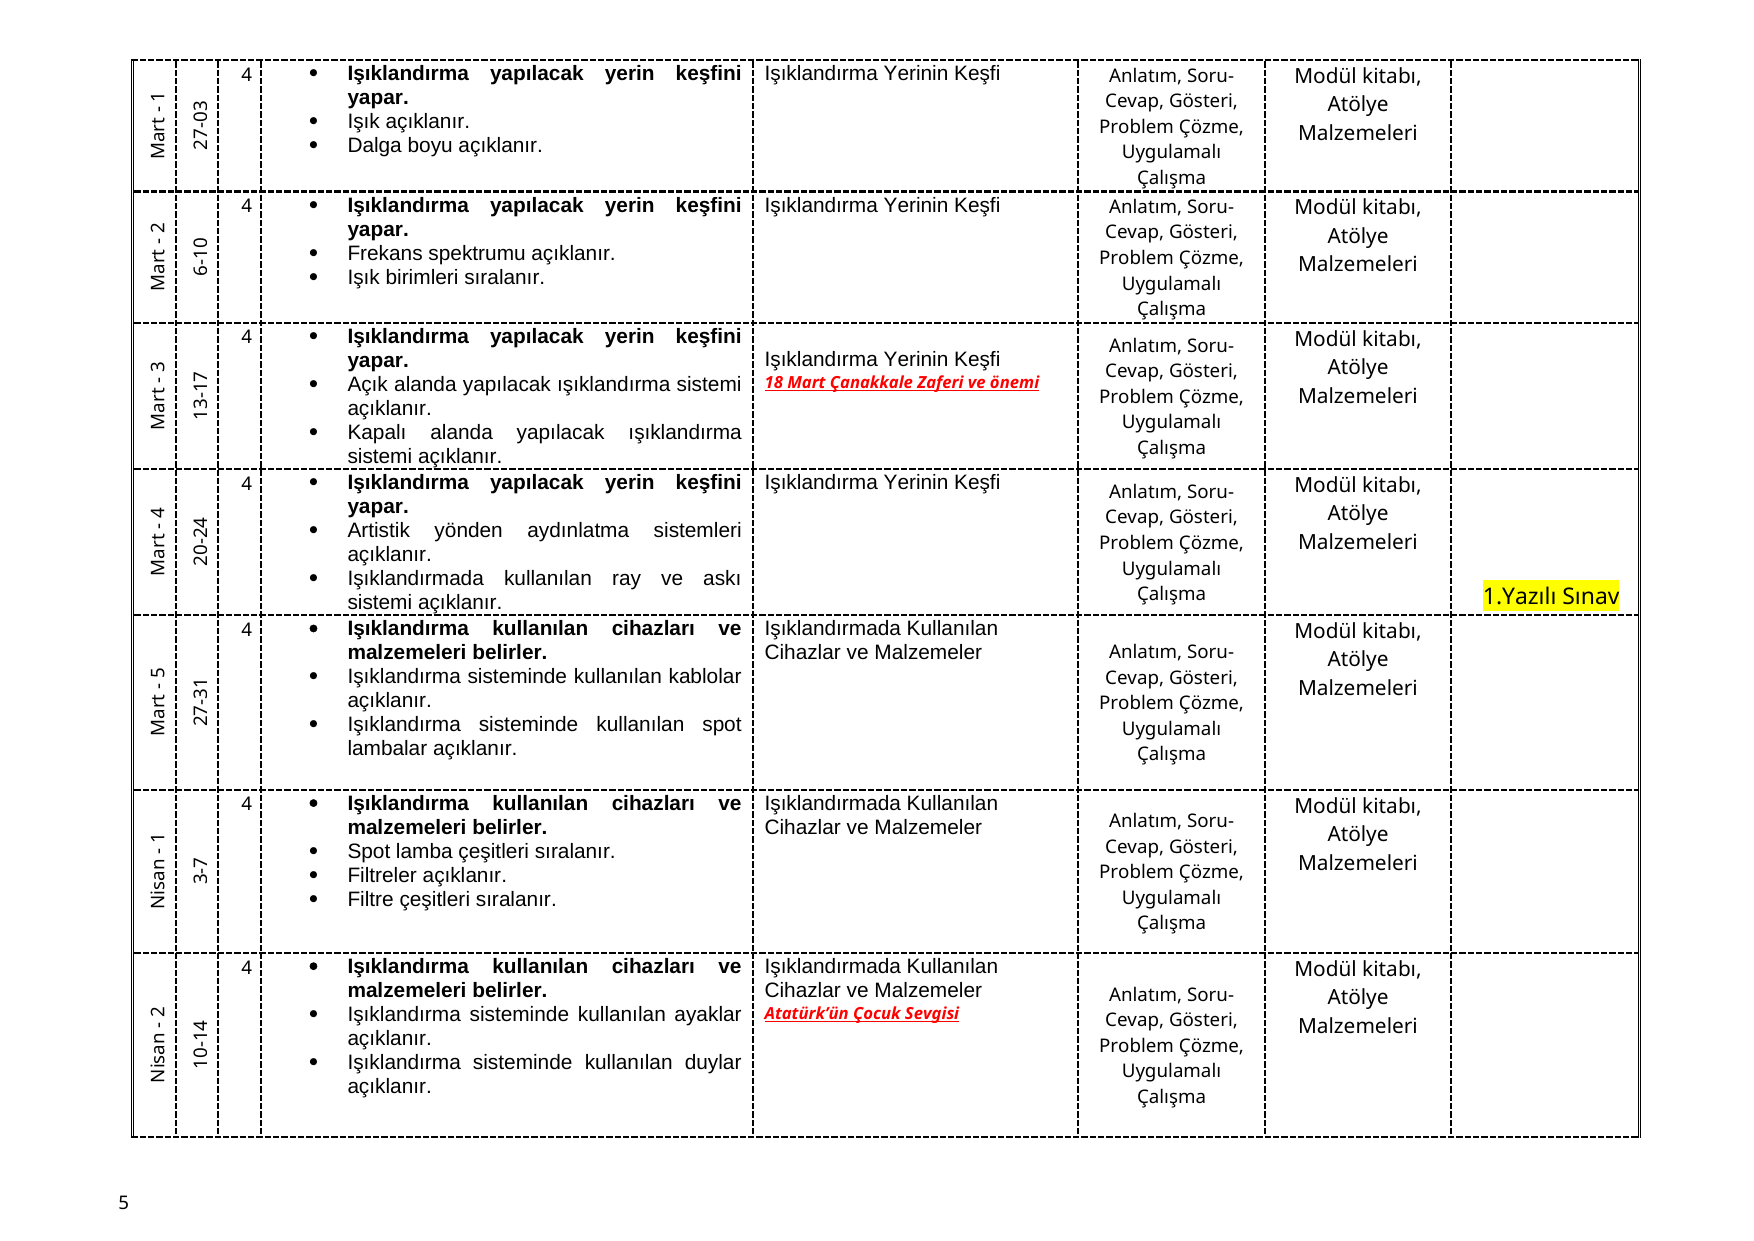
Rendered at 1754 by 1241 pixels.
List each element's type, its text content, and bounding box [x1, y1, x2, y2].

table_cell 13-17 [176, 322, 218, 468]
table_cell 4 [218, 59, 261, 190]
table_cell 27-03 [176, 59, 218, 190]
table_cell Anlatım, Soru-Cevap, Gösteri, Problem Çözme, Uygulamalı Çalışma [1078, 468, 1264, 614]
table_cell [1451, 59, 1638, 190]
table_cell 10-14 [176, 952, 218, 1136]
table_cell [1078, 952, 1264, 1136]
table_cell Anlatım, Soru-Cevap, Gösteri, Problem Çözme, Uygulamalı Çalışma [1078, 789, 1264, 952]
table_cell Mart - 4 [134, 468, 176, 614]
table_cell Işıklandırmada Kullanılan Cihazlar ve Malzemeler Atatürk’ün Çocuk Sevgisi [753, 952, 1078, 1136]
table_cell [1451, 952, 1638, 1136]
table_cell [1451, 789, 1638, 952]
table_cell Işıklandırma kullanılan cihazları ve malzemeleri belirler. Işıklandırma sisteminde kullanılan kablolar açıklanır. Işıklandırma sisteminde kullanılan spot lambalar açıklanır. [261, 614, 753, 789]
table_cell Işıklandırma yapılacak yerin keşfini yapar. Açık alanda yapılacak ışıklandırma sistemi açıklanır. Kapalı alanda yapılacak ışıklandırma sistemi açıklanır. [261, 322, 753, 468]
table_cell Işıklandırmada Kullanılan Cihazlar ve Malzemeler [753, 614, 1078, 789]
table_cell Işıklandırma Yerinin Keşfi [753, 468, 1078, 614]
table_cell 4 [218, 952, 261, 1136]
table_cell Modül kitabı, Atölye Malzemeleri [1265, 190, 1451, 322]
table_cell Modül kitabı, Atölye Malzemeleri [1265, 952, 1451, 1136]
table_cell 4 [218, 468, 261, 614]
table_cell Modül kitabı, Atölye Malzemeleri [1265, 789, 1451, 952]
table_cell Modül kitabı, Atölye Malzemeleri [1265, 614, 1451, 789]
table_cell Işıklandırma kullanılan cihazları ve malzemeleri belirler. Işıklandırma sisteminde kullanılan ayaklar açıklanır. Işıklandırma sisteminde kullanılan duylar açıklanır. [261, 952, 753, 1136]
table_cell 4 [218, 789, 261, 952]
table_cell Nisan - 1 [134, 789, 176, 952]
table_cell 4 [218, 190, 261, 322]
table_cell Anlatım, Soru-Cevap, Gösteri, Problem Çözme, Uygulamalı Çalışma [1078, 190, 1264, 322]
table_cell Işıklandırma Yerinin Keşfi [753, 59, 1078, 190]
table_cell 4 [218, 614, 261, 789]
table_cell Modül kitabı, Atölye Malzemeleri [1265, 322, 1451, 468]
table_cell Nisan - 2 [134, 952, 176, 1136]
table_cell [1265, 59, 1451, 190]
table_cell Işıklandırma Yerinin Keşfi [753, 190, 1078, 322]
table_cell Işıklandırmada Kullanılan Cihazlar ve Malzemeler [753, 789, 1078, 952]
table_cell Modül kitabı, Atölye Malzemeleri [1265, 468, 1451, 614]
table_cell 27-31 [176, 614, 218, 789]
table_cell Işıklandırma yapılacak yerin keşfini yapar. Frekans spektrumu açıklanır. Işık birimleri sıralanır. [261, 190, 753, 322]
table_cell Anlatım, Soru-Cevap, Gösteri, Problem Çözme, Uygulamalı Çalışma [1078, 614, 1264, 789]
table_cell Işıklandırma Yerinin Keşfi 18 Mart Çanakkale Zaferi ve önemi [753, 322, 1078, 468]
table_cell Işıklandırma yapılacak yerin keşfini yapar. Işık açıklanır. Dalga boyu açıklanır. [261, 59, 753, 190]
table_cell [1451, 322, 1638, 468]
table_cell Işıklandırma kullanılan cihazları ve malzemeleri belirler. Spot lamba çeşitleri sıralanır. Filtreler açıklanır. Filtre çeşitleri sıralanır. [261, 789, 753, 952]
table_cell 20-24 [176, 468, 218, 614]
table_cell 4 [218, 322, 261, 468]
table_cell Anlatım, Soru-Cevap, Gösteri, Problem Çözme, Uygulamalı Çalışma [1078, 322, 1264, 468]
table_cell 1.Yazılı Sınav [1451, 468, 1638, 614]
table_cell Mart - 1 [134, 59, 176, 190]
table_cell 6-10 [176, 190, 218, 322]
table_cell [1451, 190, 1638, 322]
table_cell Mart - 3 [134, 322, 176, 468]
table_cell 3-7 [176, 789, 218, 952]
table_cell Mart - 5 [134, 614, 176, 789]
table_cell Mart - 2 [134, 190, 176, 322]
table_cell [1451, 614, 1638, 789]
table_cell Işıklandırma yapılacak yerin keşfini yapar. Artistik yönden aydınlatma sistemleri açıklanır. Işıklandırmada kullanılan ray ve askı sistemi açıklanır. [261, 468, 753, 614]
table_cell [1078, 59, 1264, 190]
